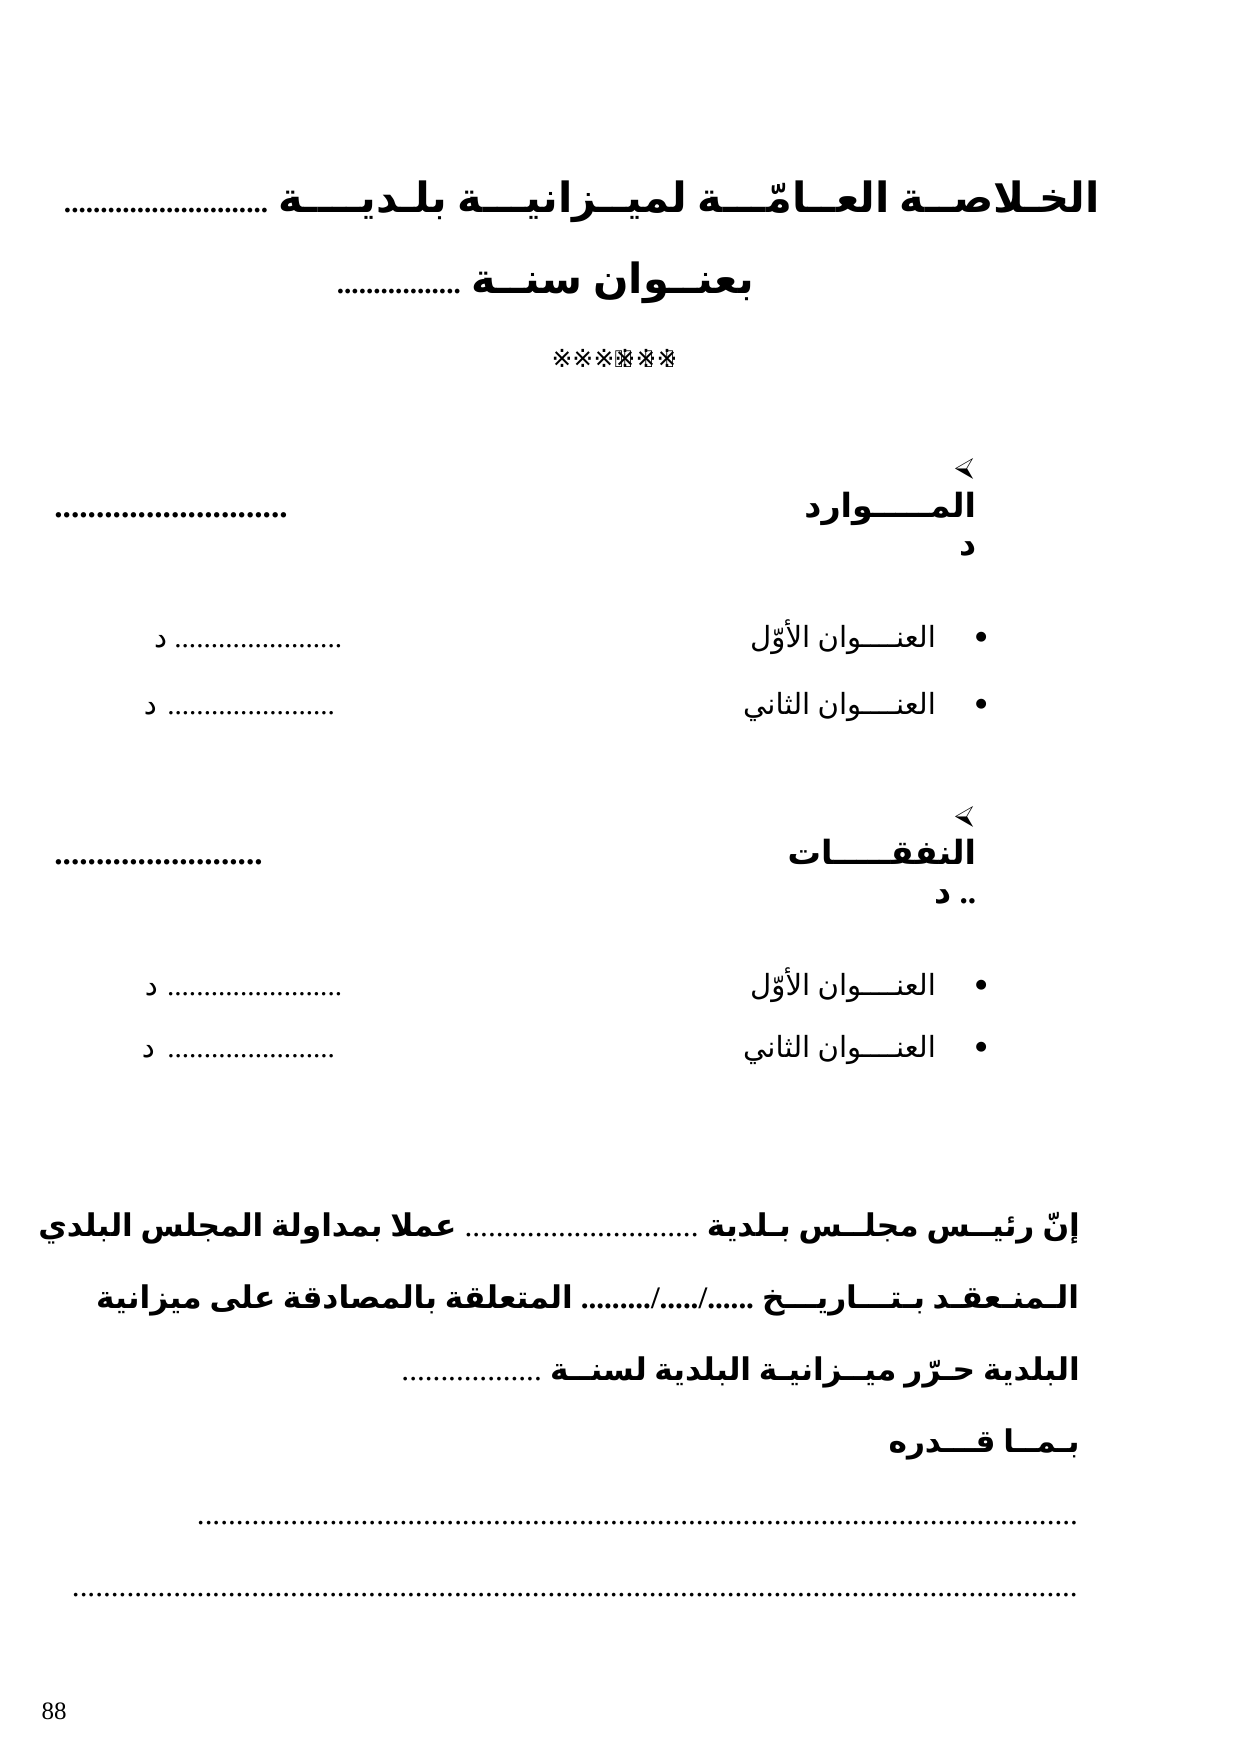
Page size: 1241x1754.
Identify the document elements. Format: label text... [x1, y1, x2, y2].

text بـمــا قـــدره ................................................................................................................. [4, 1423, 1079, 1531]
text الخـلاصــة العــامّـــة لميــزانيـــة بلـديــــة ............................ [41, 173, 1122, 221]
text ................................................................................................................................. [4, 1567, 1079, 1603]
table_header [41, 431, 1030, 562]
text إنّ رئيــس مجلــس بـلدية .............................. عملا بمداولة المجلس البلدي الـمنـعقـد بـتـــاريـــخ ....../...../......... المتعلقة بالمصادقة على ميزانية البلدية حـرّر ميــزانيـة البلدية لسنــة .................. [4, 1208, 1079, 1387]
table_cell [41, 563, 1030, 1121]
text بعنــوان سنــة ................. [41, 254, 1122, 302]
